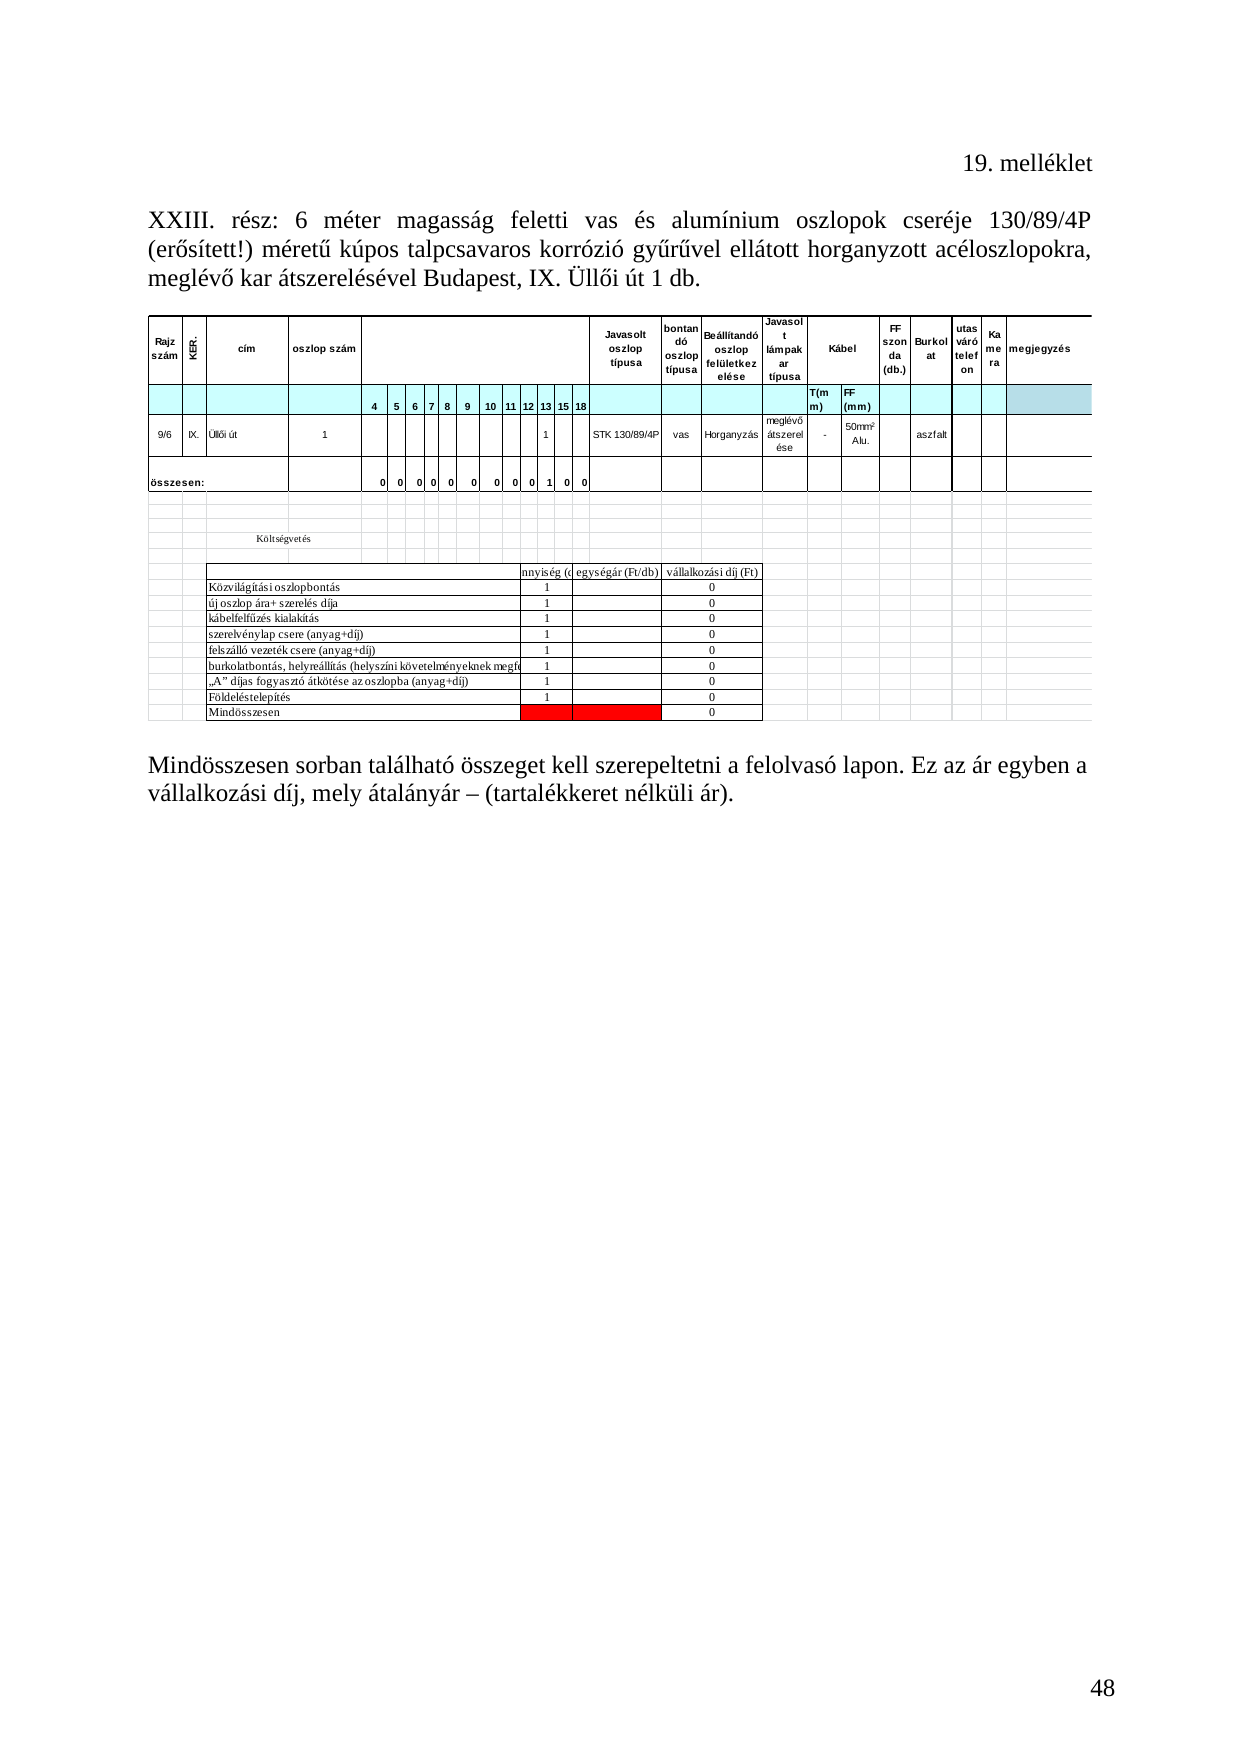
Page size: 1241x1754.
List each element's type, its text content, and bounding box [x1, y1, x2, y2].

text Mindösszesen sorban található összeget kell szerepeltetni a felolvasó lapon. Ez az ár egyben a vállalkozási díj, mely átalányár – (tartalékkeret nélküli ár). [148, 750, 1092, 807]
text 19. melléklet [148, 148, 1092, 176]
text XXIII. rész: 6 méter magasság feletti vas és alumínium oszlopok cseréje 130/89/4P (erősített!) méretű kúpos talpcsavaros korrózió gyűrűvel ellátott horganyzott acéloszlopokra, meglévő kar átszerelésével Budapest, IX. Üllői út 1 db. [148, 205, 1092, 291]
